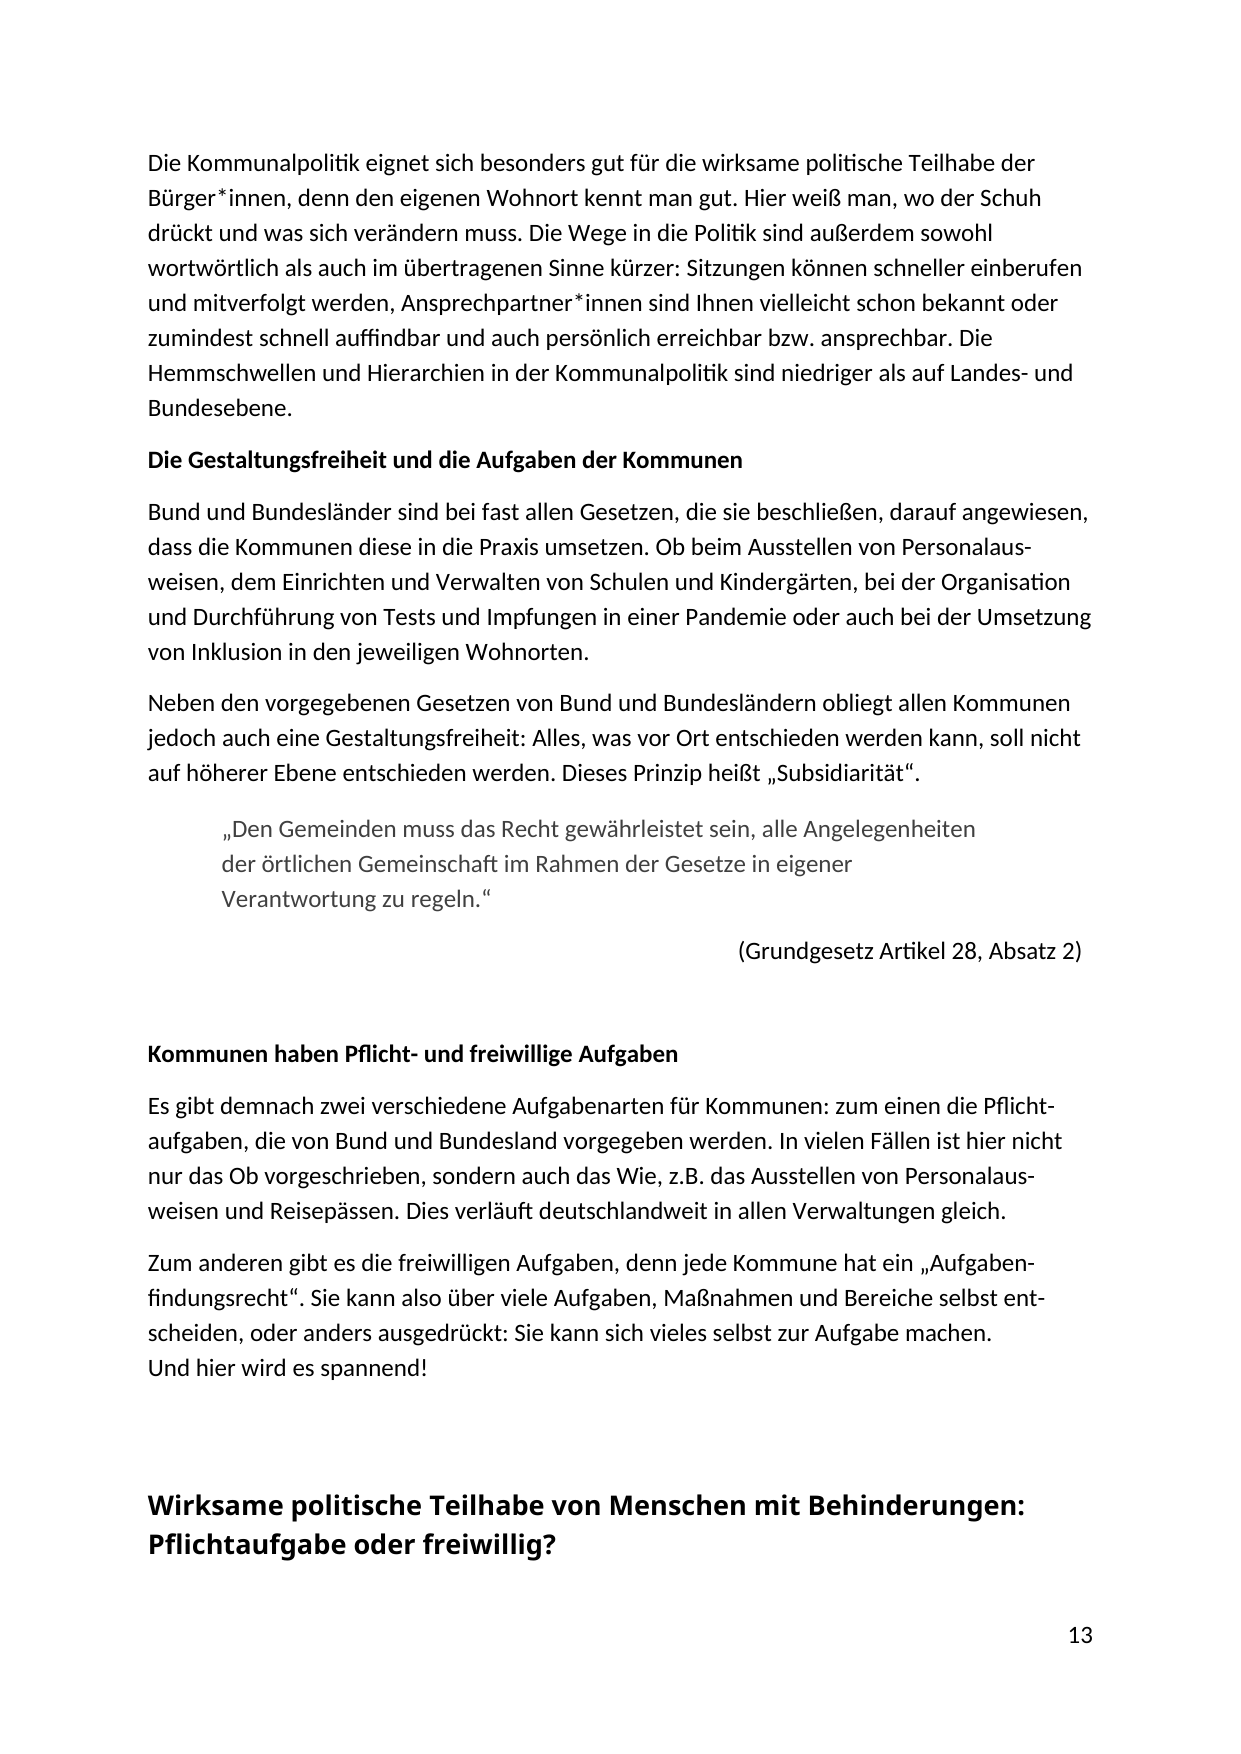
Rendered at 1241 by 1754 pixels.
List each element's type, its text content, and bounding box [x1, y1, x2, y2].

text „Den Gemeinden muss das Recht gewährleistet sein, alle Angelegenheiten der örtlichen Gemeinschaft im Rahmen der Gesetze in eigener Verantwortung zu regeln.“ [221, 813, 1003, 914]
text Kommunen haben Pflicht- und freiwillige Aufgaben [148, 1038, 1093, 1069]
text Die Kommunalpolitik eignet sich besonders gut für die wirksame politische Teilhabe der Bürger*innen, denn den eigenen Wohnort kennt man gut. Hier weiß man, wo der Schuh drückt und was sich verändern muss. Die Wege in die Politik sind außerdem sowohl wortwörtlich als auch im übertragenen Sinne kürzer: Sitzungen können schneller einberufen und mitverfolgt werden, Ansprechpartner*innen sind Ihnen vielleicht schon bekannt oder zumindest schnell auffindbar und auch persönlich erreichbar bzw. ansprechbar. Die Hemmschwellen und Hierarchien in der Kommunalpolitik sind niedriger als auf Landes- und Bundesebene. [148, 148, 1093, 423]
text Die Gestaltungsfreiheit und die Aufgaben der Kommunen [148, 444, 1093, 475]
text Neben den vorgegebenen Gesetzen von Bund und Bundesländern obliegt allen Kommunen jedoch auch eine Gestaltungsfreiheit: Alles, was vor Ort entschieden werden kann, soll nicht auf höherer Ebene entschieden werden. Dieses Prinzip heißt „Subsidiarität“. [148, 688, 1093, 788]
subtitle Wirksame politische Teilhabe von Menschen mit Behinderungen: Pflichtaufgabe oder freiwillig? [148, 1486, 1093, 1563]
text Es gibt demnach zwei verschiedene Aufgabenarten für Kommunen: zum einen die Pflicht-aufgaben, die von Bund und Bundesland vorgegeben werden. In vielen Fällen ist hier nicht nur das Ob vorgeschrieben, sondern auch das Wie, z.B. das Ausstellen von Personalaus-weisen und Reisepässen. Dies verläuft deutschlandweit in allen Verwaltungen gleich. [148, 1090, 1093, 1226]
text (Grundgesetz Artikel 28, Absatz 2) [664, 935, 1093, 966]
text Zum anderen gibt es die freiwilligen Aufgaben, denn jede Kommune hat ein „Aufgaben-findungsrecht“. Sie kann also über viele Aufgaben, Maßnahmen und Bereiche selbst ent-scheiden, oder anders ausgedrückt: Sie kann sich vieles selbst zur Aufgabe machen. Und hier wird es spannend! [148, 1247, 1093, 1382]
text Bund und Bundesländer sind bei fast allen Gesetzen, die sie beschließen, darauf angewiesen, dass die Kommunen diese in die Praxis umsetzen. Ob beim Ausstellen von Personalaus-weisen, dem Einrichten und Verwalten von Schulen und Kindergärten, bei der Organisation und Durchführung von Tests und Impfungen in einer Pandemie oder auch bei der Umsetzung von Inklusion in den jeweiligen Wohnorten. [148, 496, 1093, 666]
